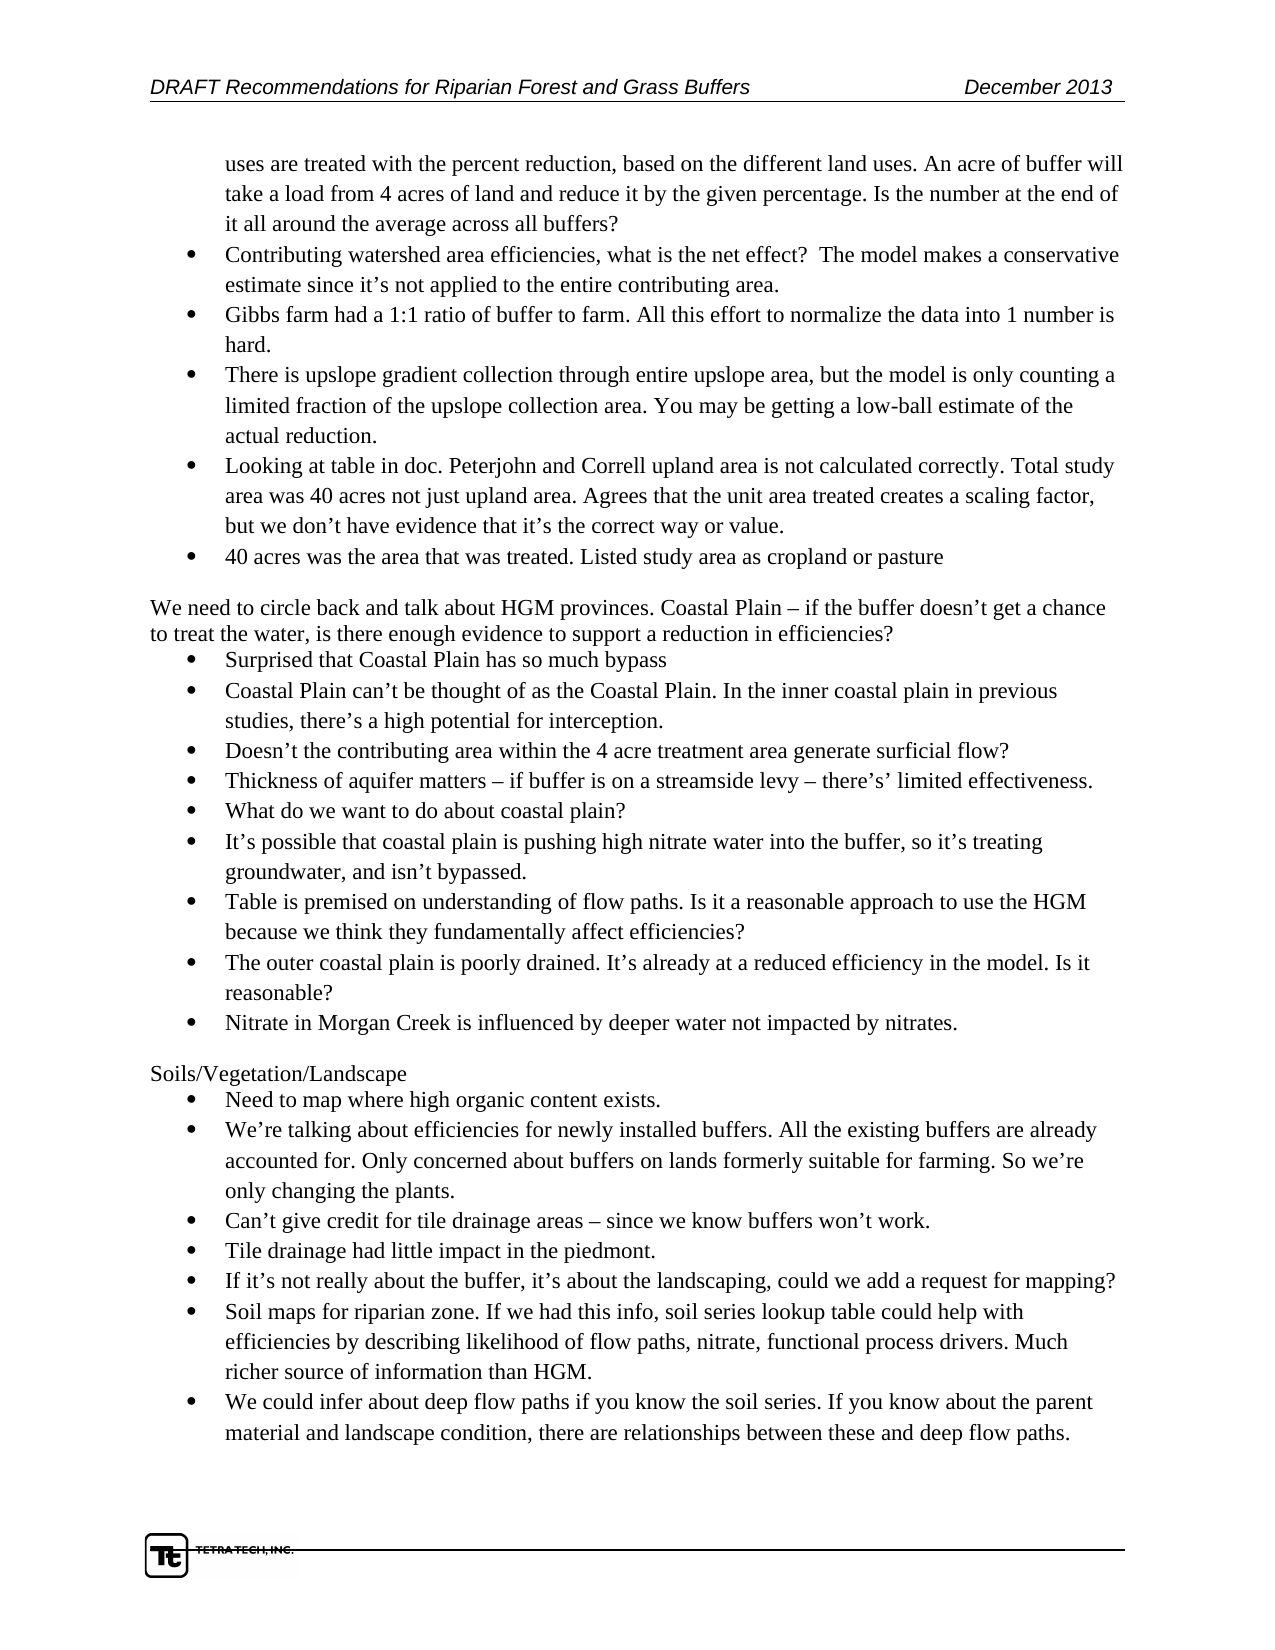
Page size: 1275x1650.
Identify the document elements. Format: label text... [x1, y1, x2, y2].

list Looking at table in doc. Peterjohn and Correll upland area is not calculated correctly. Total study area was 40 acres not just upland area. Agrees that the unit area treated creates a scaling factor, but we don’t have evidence that it’s the correct way or value. [187, 452, 1125, 539]
list Thickness of aquifer matters – if buffer is on a streamside levy – there’s’ limited effectiveness. [187, 767, 1125, 794]
list Coastal Plain can’t be thought of as the Coastal Plain. In the inner coastal plain in previous studies, there’s a high potential for interception. [187, 677, 1125, 733]
list Doesn’t the contributing area within the 4 acre treatment area generate surficial flow? [187, 737, 1125, 763]
list If it’s not really about the buffer, it’s about the landscaping, could we add a request for mapping? [187, 1268, 1125, 1294]
list We’re talking about efficiencies for newly installed buffers. All the existing buffers are already accounted for. Only concerned about buffers on lands formerly suitable for farming. So we’re only changing the plants. [187, 1117, 1125, 1203]
list We could infer about deep flow paths if you know the soil series. If you know about the parent material and landscape condition, there are relationships between these and deep flow paths. [187, 1388, 1125, 1445]
list 40 acres was the area that was treated. Listed study area as cropland or pasture [187, 543, 1125, 569]
list Surprised that Coastal Plain has so much bypass [187, 646, 1125, 673]
list Can’t give credit for tile drainage areas – since we know buffers won’t work. [187, 1207, 1125, 1233]
list Tile drainage had little impact in the piedmont. [187, 1237, 1125, 1264]
list Soil maps for riparian zone. If we had this info, soil series lookup table could help with efficiencies by describing likelihood of flow paths, nitrate, functional process drivers. Much richer source of information than HGM. [187, 1298, 1125, 1384]
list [187, 150, 1125, 237]
list Table is premised on understanding of flow paths. Is it a reasonable approach to use the HGM because we think they fundamentally affect efficiencies? [187, 888, 1125, 945]
list Nitrate in Morgan Creek is influenced by deeper water not impacted by nitrates. [187, 1009, 1125, 1035]
text Soils/Vegetation/Landscape [150, 1060, 1125, 1086]
list The outer coastal plain is poorly drained. It’s already at a reduced efficiency in the model. Is it reasonable? [187, 948, 1125, 1005]
list Need to map where high organic content exists. [187, 1086, 1125, 1113]
list Gibbs farm had a 1:1 ratio of buffer to farm. All this effort to normalize the data into 1 number is hard. [187, 301, 1125, 358]
list What do we want to do about coastal plain? [187, 797, 1125, 824]
picture [144, 1533, 298, 1578]
list Contributing watershed area efficiencies, what is the net effect? The model makes a conservative estimate since it’s not applied to the entire contributing area. [187, 241, 1125, 297]
list There is upslope gradient collection through entire upslope area, but the model is only counting a limited fraction of the upslope collection area. You may be getting a low-ball estimate of the actual reduction. [187, 361, 1125, 448]
list It’s possible that coastal plain is pushing high nitrate water into the buffer, so it’s treating groundwater, and isn’t bypassed. [187, 828, 1125, 884]
text We need to circle back and talk about HGM provinces. Coastal Plain – if the buffer doesn’t get a chance to treat the water, is there enough evidence to support a reduction in efficiencies? [150, 594, 1125, 646]
